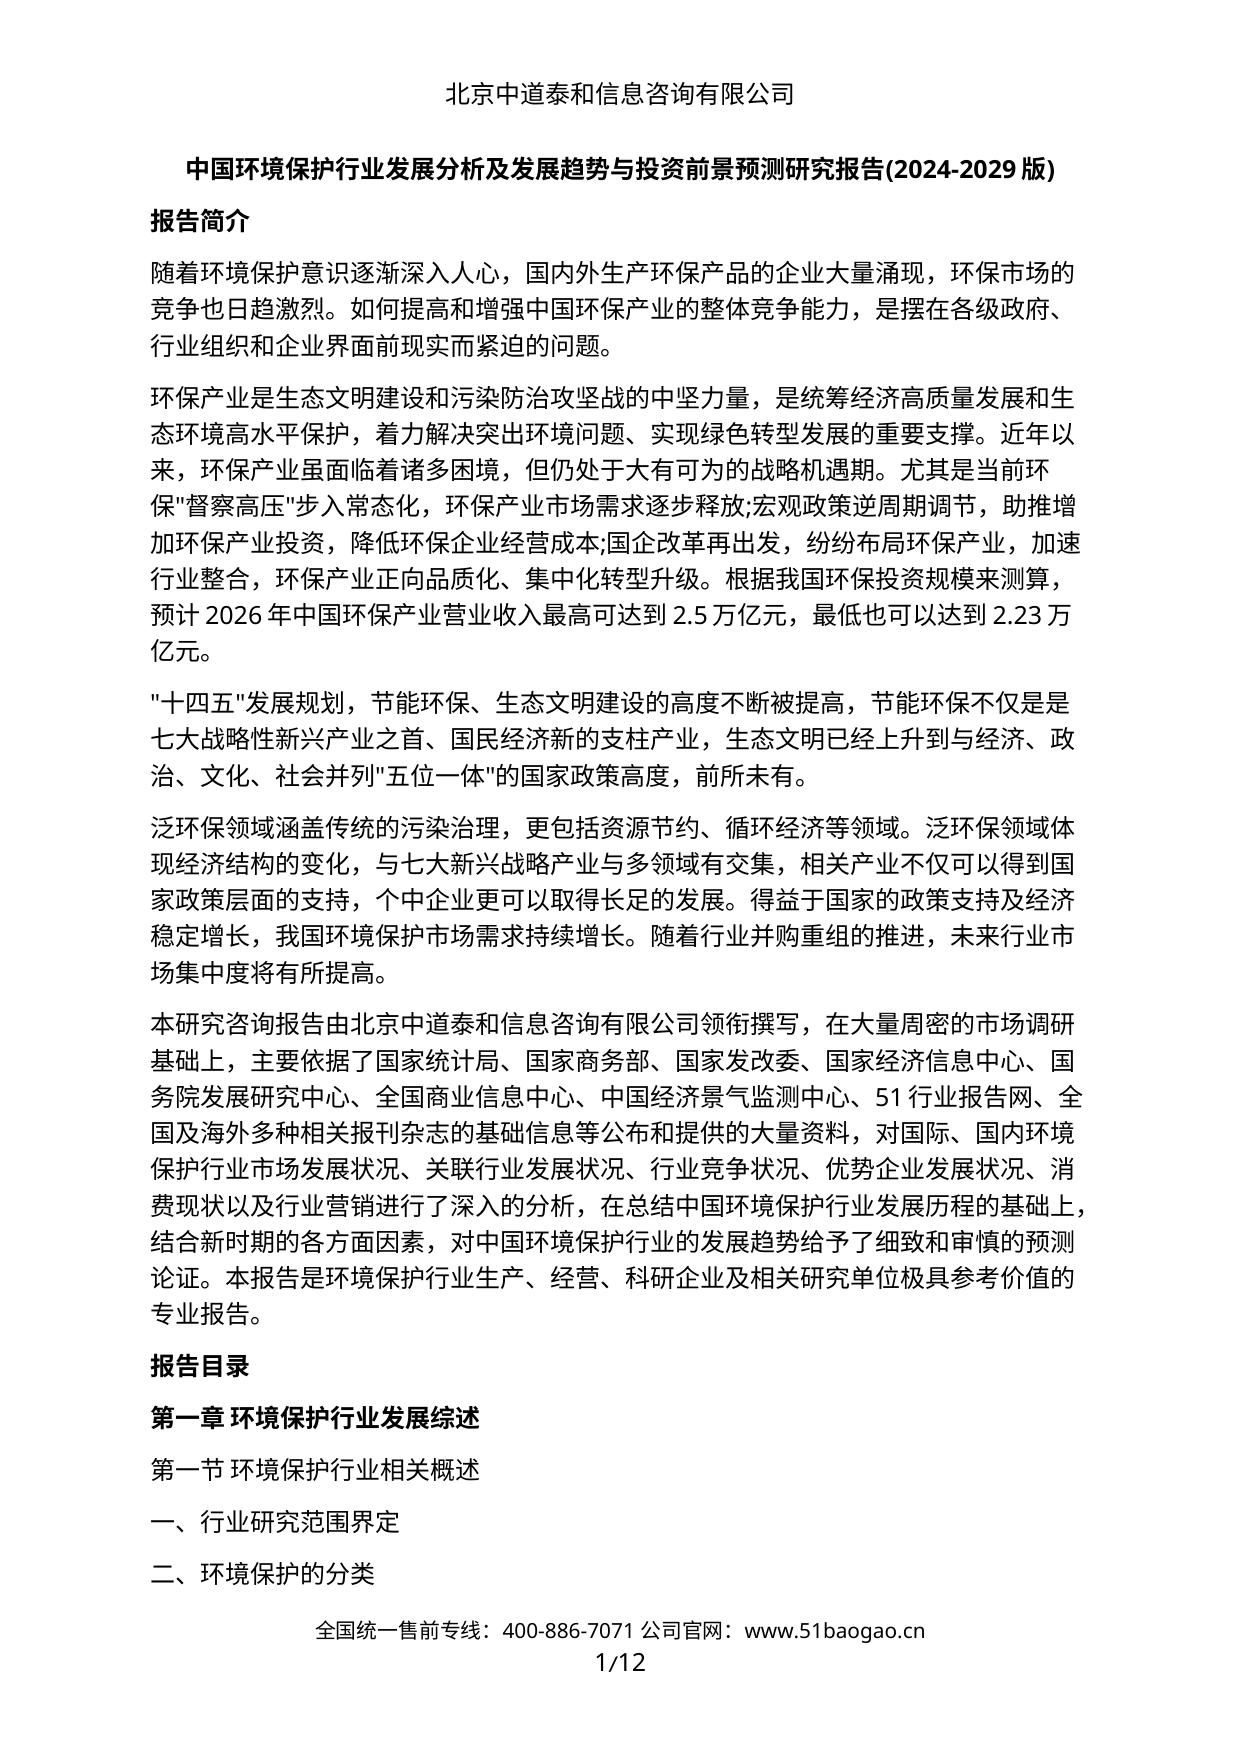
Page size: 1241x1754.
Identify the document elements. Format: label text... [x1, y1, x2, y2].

text 随着环境保护意识逐渐深入人心，国内外生产环保产品的企业大量涌现，环保市场的竞争也日趋激烈。如何提高和增强中国环保产业的整体竞争能力，是摆在各级政府、行业组织和企业界面前现实而紧迫的问题。 [150, 254, 1090, 362]
text 泛环保领域涵盖传统的污染治理，更包括资源节约、循环经济等领域。泛环保领域体现经济结构的变化，与七大新兴战略产业与多领域有交集，相关产业不仅可以得到国家政策层面的支持，个中企业更可以取得长足的发展。得益于国家的政策支持及经济稳定增长，我国环境保护市场需求持续增长。随着行业并购重组的推进，未来行业市场集中度将有所提高。 [150, 808, 1090, 989]
text 二、环境保护的分类 [150, 1554, 1090, 1591]
text 第一章 环境保护行业发展综述 [150, 1399, 1090, 1435]
text 报告目录 [150, 1347, 1090, 1383]
text 第一节 环境保护行业相关概述 [150, 1451, 1090, 1487]
text 环保产业是生态文明建设和污染防治攻坚战的中坚力量，是统筹经济高质量发展和生态环境高水平保护，着力解决突出环境问题、实现绿色转型发展的重要支撑。近年以来，环保产业虽面临着诸多困境，但仍处于大有可为的战略机遇期。尤其是当前环保"督察高压"步入常态化，环保产业市场需求逐步释放;宏观政策逆周期调节，助推增加环保产业投资，降低环保企业经营成本;国企改革再出发，纷纷布局环保产业，加速行业整合，环保产业正向品质化、集中化转型升级。根据我国环保投资规模来测算，预计2026年中国环保产业营业收入最高可达到2.5万亿元，最低也可以达到2.23万亿元。 [150, 378, 1090, 668]
text 一、行业研究范围界定 [150, 1502, 1090, 1539]
text 中国环境保护行业发展分析及发展趋势与投资前景预测研究报告(2024-2029版) [150, 150, 1090, 186]
text 报告简介 [150, 202, 1090, 238]
text 本研究咨询报告由北京中道泰和信息咨询有限公司领衔撰写，在大量周密的市场调研基础上，主要依据了国家统计局、国家商务部、国家发改委、国家经济信息中心、国务院发展研究中心、全国商业信息中心、中国经济景气监测中心、51行业报告网、全国及海外多种相关报刊杂志的基础信息等公布和提供的大量资料，对国际、国内环境保护行业市场发展状况、关联行业发展状况、行业竞争状况、优势企业发展状况、消费现状以及行业营销进行了深入的分析，在总结中国环境保护行业发展历程的基础上，结合新时期的各方面因素，对中国环境保护行业的发展趋势给予了细致和审慎的预测论证。本报告是环境保护行业生产、经营、科研企业及相关研究单位极具参考价值的专业报告。 [150, 1005, 1090, 1331]
text "十四五"发展规划，节能环保、生态文明建设的高度不断被提高，节能环保不仅是是七大战略性新兴产业之首、国民经济新的支柱产业，生态文明已经上升到与经济、政治、文化、社会并列"五位一体"的国家政策高度，前所未有。 [150, 684, 1090, 792]
